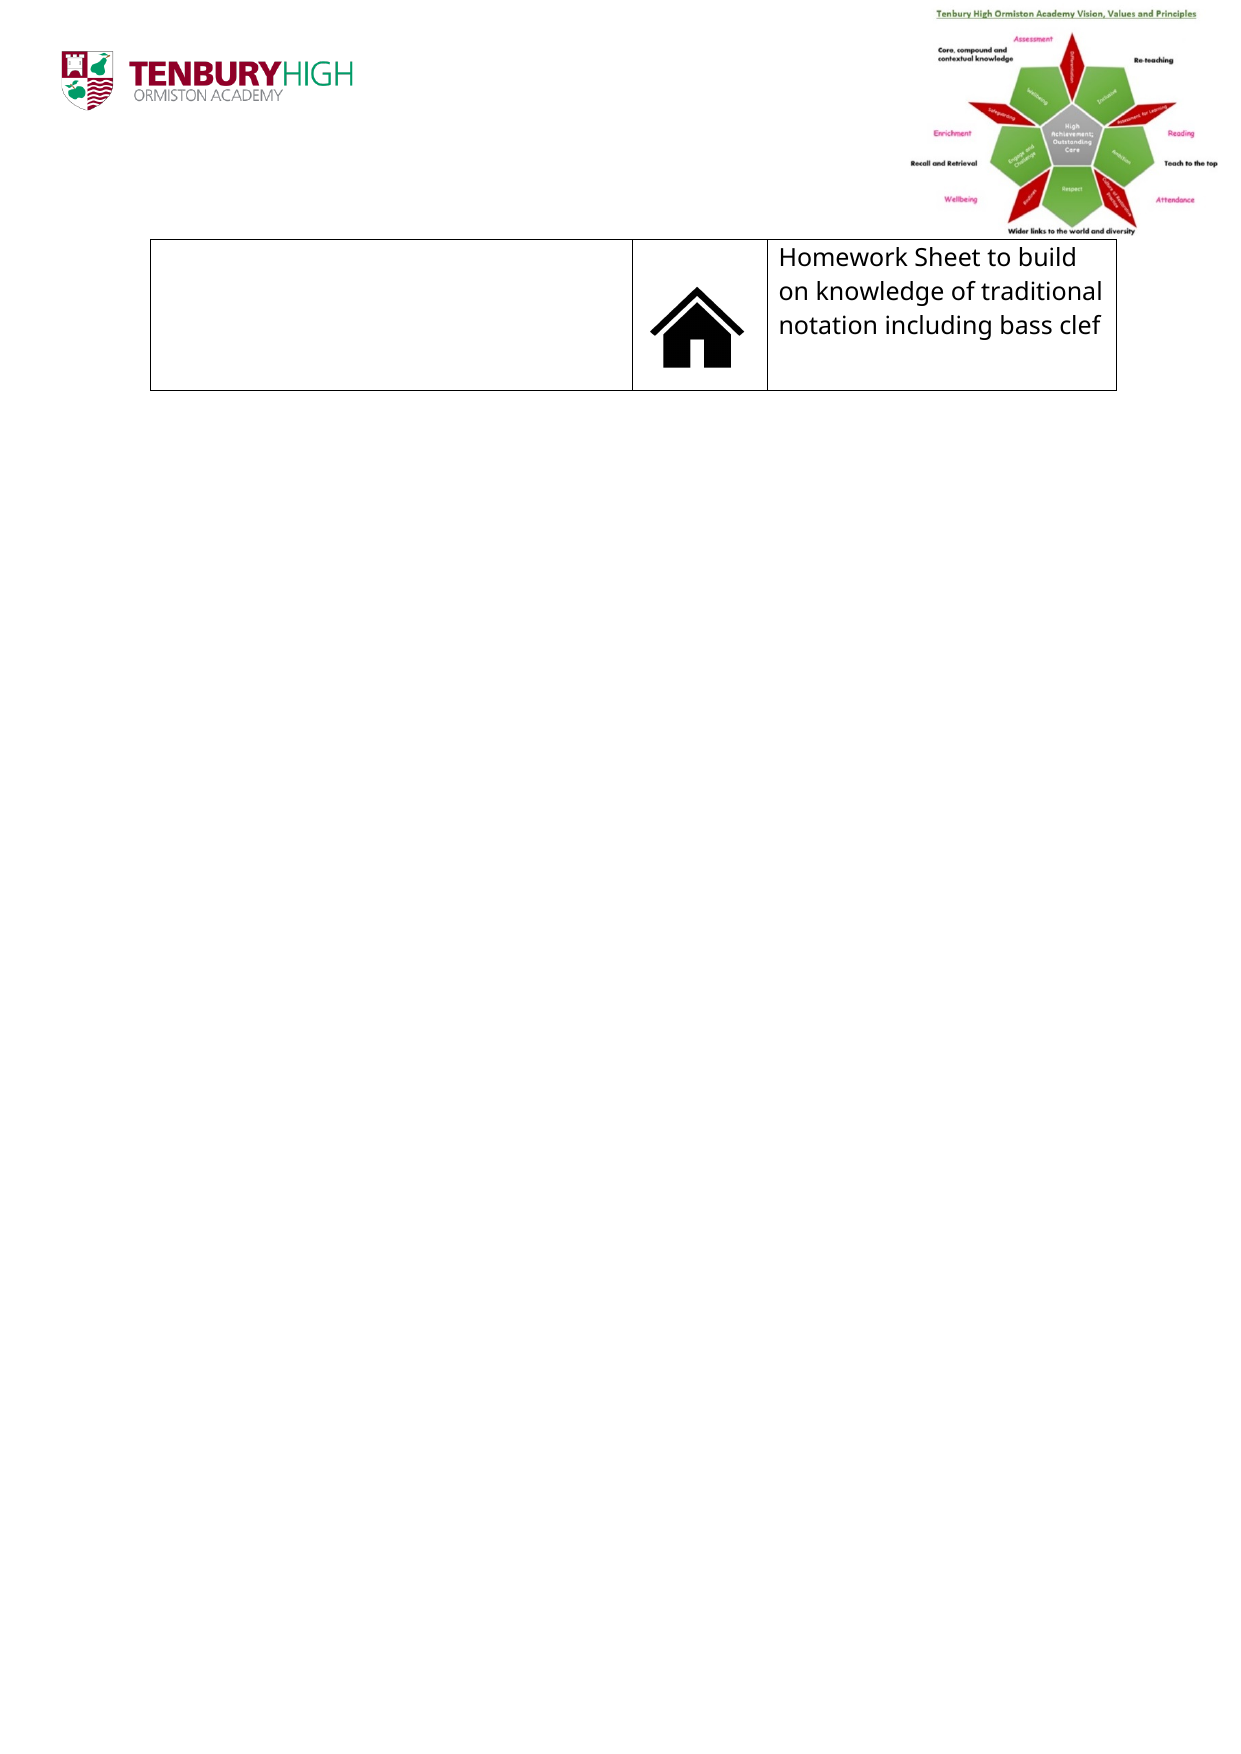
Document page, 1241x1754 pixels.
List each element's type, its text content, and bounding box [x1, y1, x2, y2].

picture [643, 273, 750, 381]
table_cell Homework Sheet to build on knowledge of traditional notation including bass clef [768, 240, 1116, 389]
picture [56, 43, 357, 112]
table_cell [633, 240, 767, 389]
